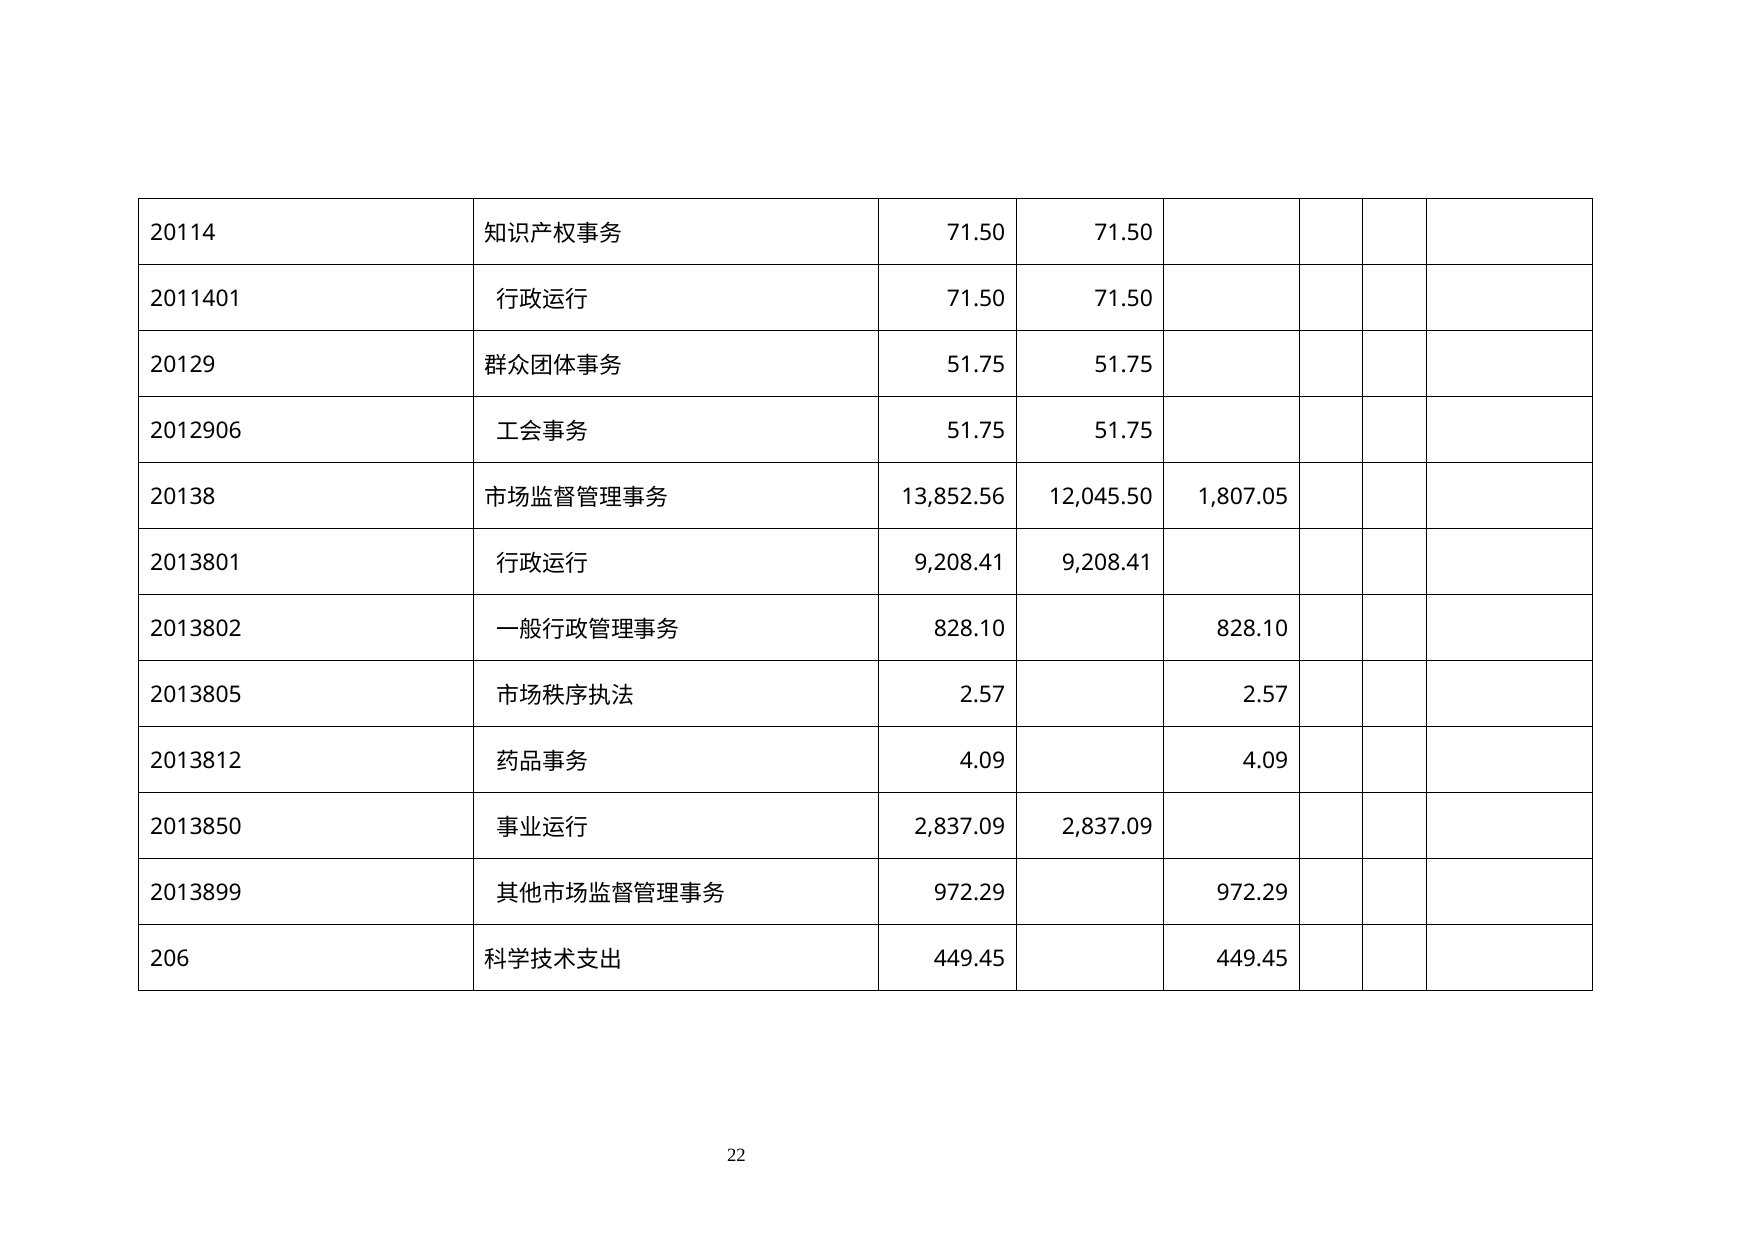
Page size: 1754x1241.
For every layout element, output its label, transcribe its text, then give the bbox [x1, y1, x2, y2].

table_cell [1427, 529, 1592, 594]
table_cell [1427, 793, 1592, 858]
table_cell 知识产权事务 [474, 199, 878, 264]
table_cell [1017, 925, 1163, 990]
table_cell 2012906 [139, 397, 473, 462]
table_cell [1427, 595, 1592, 660]
table_cell [1164, 529, 1299, 594]
table_cell 2013812 [139, 727, 473, 792]
table_cell [1300, 727, 1362, 792]
table_cell 市场秩序执法 [474, 661, 878, 726]
table_cell 71.50 [1017, 265, 1163, 330]
table_cell [1427, 661, 1592, 726]
table_cell 12,045.50 [1017, 463, 1163, 528]
table_cell [1300, 265, 1362, 330]
table_cell [1300, 331, 1362, 396]
table_cell 51.75 [879, 397, 1016, 462]
table_cell 一般行政管理事务 [474, 595, 878, 660]
table_cell [1164, 397, 1299, 462]
table_cell [1363, 595, 1426, 660]
table_cell [1300, 793, 1362, 858]
table_cell 828.10 [879, 595, 1016, 660]
table_cell [1300, 529, 1362, 594]
table_cell 71.50 [879, 199, 1016, 264]
table_cell 其他市场监督管理事务 [474, 859, 878, 924]
table_cell [1017, 727, 1163, 792]
table_cell 群众团体事务 [474, 331, 878, 396]
table_cell 449.45 [1164, 925, 1299, 990]
table_cell [1427, 265, 1592, 330]
table_cell 2,837.09 [879, 793, 1016, 858]
table_cell 2013805 [139, 661, 473, 726]
table_cell [1300, 925, 1362, 990]
table_cell [1363, 661, 1426, 726]
table_cell [1363, 397, 1426, 462]
table_cell [1017, 859, 1163, 924]
table_cell 4.09 [879, 727, 1016, 792]
table_cell 科学技术支出 [474, 925, 878, 990]
table_cell [1427, 199, 1592, 264]
table_cell [1300, 199, 1362, 264]
table_cell 行政运行 [474, 529, 878, 594]
table_cell [1363, 727, 1426, 792]
table_cell 9,208.41 [1017, 529, 1163, 594]
table_cell 13,852.56 [879, 463, 1016, 528]
table_cell [1164, 331, 1299, 396]
table_cell [1300, 859, 1362, 924]
table_cell [1017, 595, 1163, 660]
table_cell [1363, 793, 1426, 858]
table_cell [1363, 199, 1426, 264]
table_cell 工会事务 [474, 397, 878, 462]
table_cell [1164, 199, 1299, 264]
table_cell 9,208.41 [879, 529, 1016, 594]
table_cell 1,807.05 [1164, 463, 1299, 528]
table_cell [1363, 529, 1426, 594]
table_cell [1427, 331, 1592, 396]
table_cell 20114 [139, 199, 473, 264]
table_cell 51.75 [1017, 397, 1163, 462]
table_cell 972.29 [879, 859, 1016, 924]
table_cell [1427, 727, 1592, 792]
table_cell 行政运行 [474, 265, 878, 330]
table_cell 2,837.09 [1017, 793, 1163, 858]
table_cell [1300, 661, 1362, 726]
table_cell [1363, 925, 1426, 990]
table_cell 2013899 [139, 859, 473, 924]
table_cell [1427, 925, 1592, 990]
table_cell 2.57 [879, 661, 1016, 726]
table_cell [1164, 265, 1299, 330]
table_cell 2013801 [139, 529, 473, 594]
table_cell [1363, 265, 1426, 330]
table_cell 2011401 [139, 265, 473, 330]
table_cell 828.10 [1164, 595, 1299, 660]
table_cell [1164, 793, 1299, 858]
table_cell 51.75 [1017, 331, 1163, 396]
table_cell 事业运行 [474, 793, 878, 858]
table_cell [1300, 463, 1362, 528]
table_cell 药品事务 [474, 727, 878, 792]
table_cell [1363, 859, 1426, 924]
table_cell [1017, 661, 1163, 726]
table_cell 71.50 [1017, 199, 1163, 264]
table_cell [1363, 463, 1426, 528]
table_cell 20138 [139, 463, 473, 528]
table_cell 4.09 [1164, 727, 1299, 792]
table_cell 20129 [139, 331, 473, 396]
table_cell 2013850 [139, 793, 473, 858]
table_cell [1427, 463, 1592, 528]
table_cell 51.75 [879, 331, 1016, 396]
table_cell 206 [139, 925, 473, 990]
table_cell 449.45 [879, 925, 1016, 990]
table_cell [1300, 397, 1362, 462]
table_cell [1363, 331, 1426, 396]
table_cell [1427, 397, 1592, 462]
table_cell 市场监督管理事务 [474, 463, 878, 528]
table_cell 972.29 [1164, 859, 1299, 924]
table_cell 2.57 [1164, 661, 1299, 726]
table_cell [1300, 595, 1362, 660]
table_cell 2013802 [139, 595, 473, 660]
table_cell 71.50 [879, 265, 1016, 330]
table_cell [1427, 859, 1592, 924]
